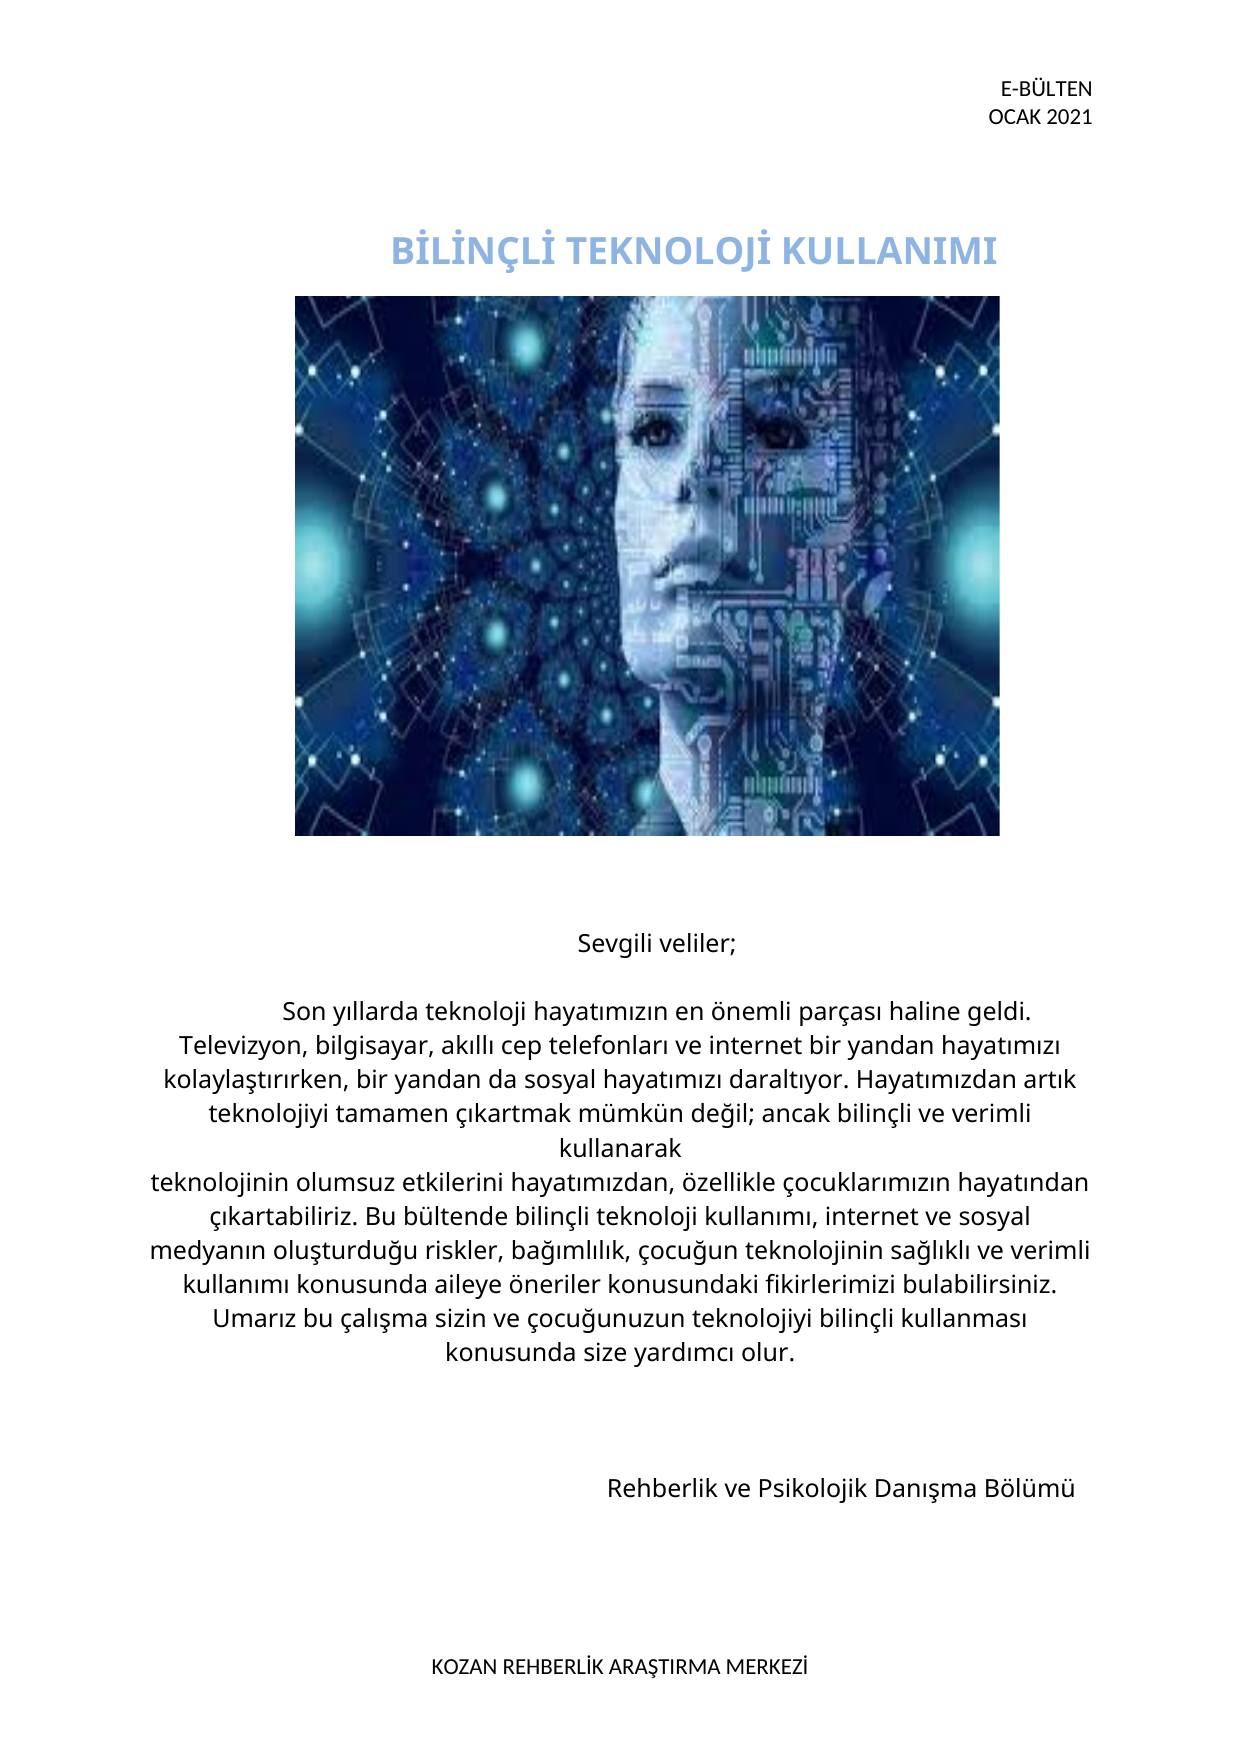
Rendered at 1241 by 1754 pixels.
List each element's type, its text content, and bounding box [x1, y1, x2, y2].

text Umarız bu çalışma sizin ve çocuğunuzun teknolojiyi bilinçli kullanması konusunda size yardımcı olur. [148, 1301, 1093, 1369]
text Sevgili veliler; [148, 926, 1093, 960]
text BİLİNÇLİ TEKNOLOJİ KULLANIMI [295, 225, 1093, 276]
text teknolojinin olumsuz etkilerini hayatımızdan, özellikle çocuklarımızın hayatından çıkartabiliriz. Bu bültende bilinçli teknoloji kullanımı, internet ve sosyal medyanın oluşturduğu riskler, bağımlılık, çocuğun teknolojinin sağlıklı ve verimli kullanımı konusunda aileye öneriler konusundaki fikirlerimizi bulabilirsiniz. [148, 1164, 1093, 1301]
picture [295, 296, 1000, 836]
text Rehberlik ve Psikolojik Danışma Bölümü [590, 1471, 1093, 1505]
text Son yıllarda teknoloji hayatımızın en önemli parçası haline geldi. Televizyon, bilgisayar, akıllı cep telefonları ve internet bir yandan hayatımızı kolaylaştırırken, bir yandan da sosyal hayatımızı daraltıyor. Hayatımızdan artık teknolojiyi tamamen çıkartmak mümkün değil; ancak bilinçli ve verimli kullanarak [148, 994, 1093, 1164]
